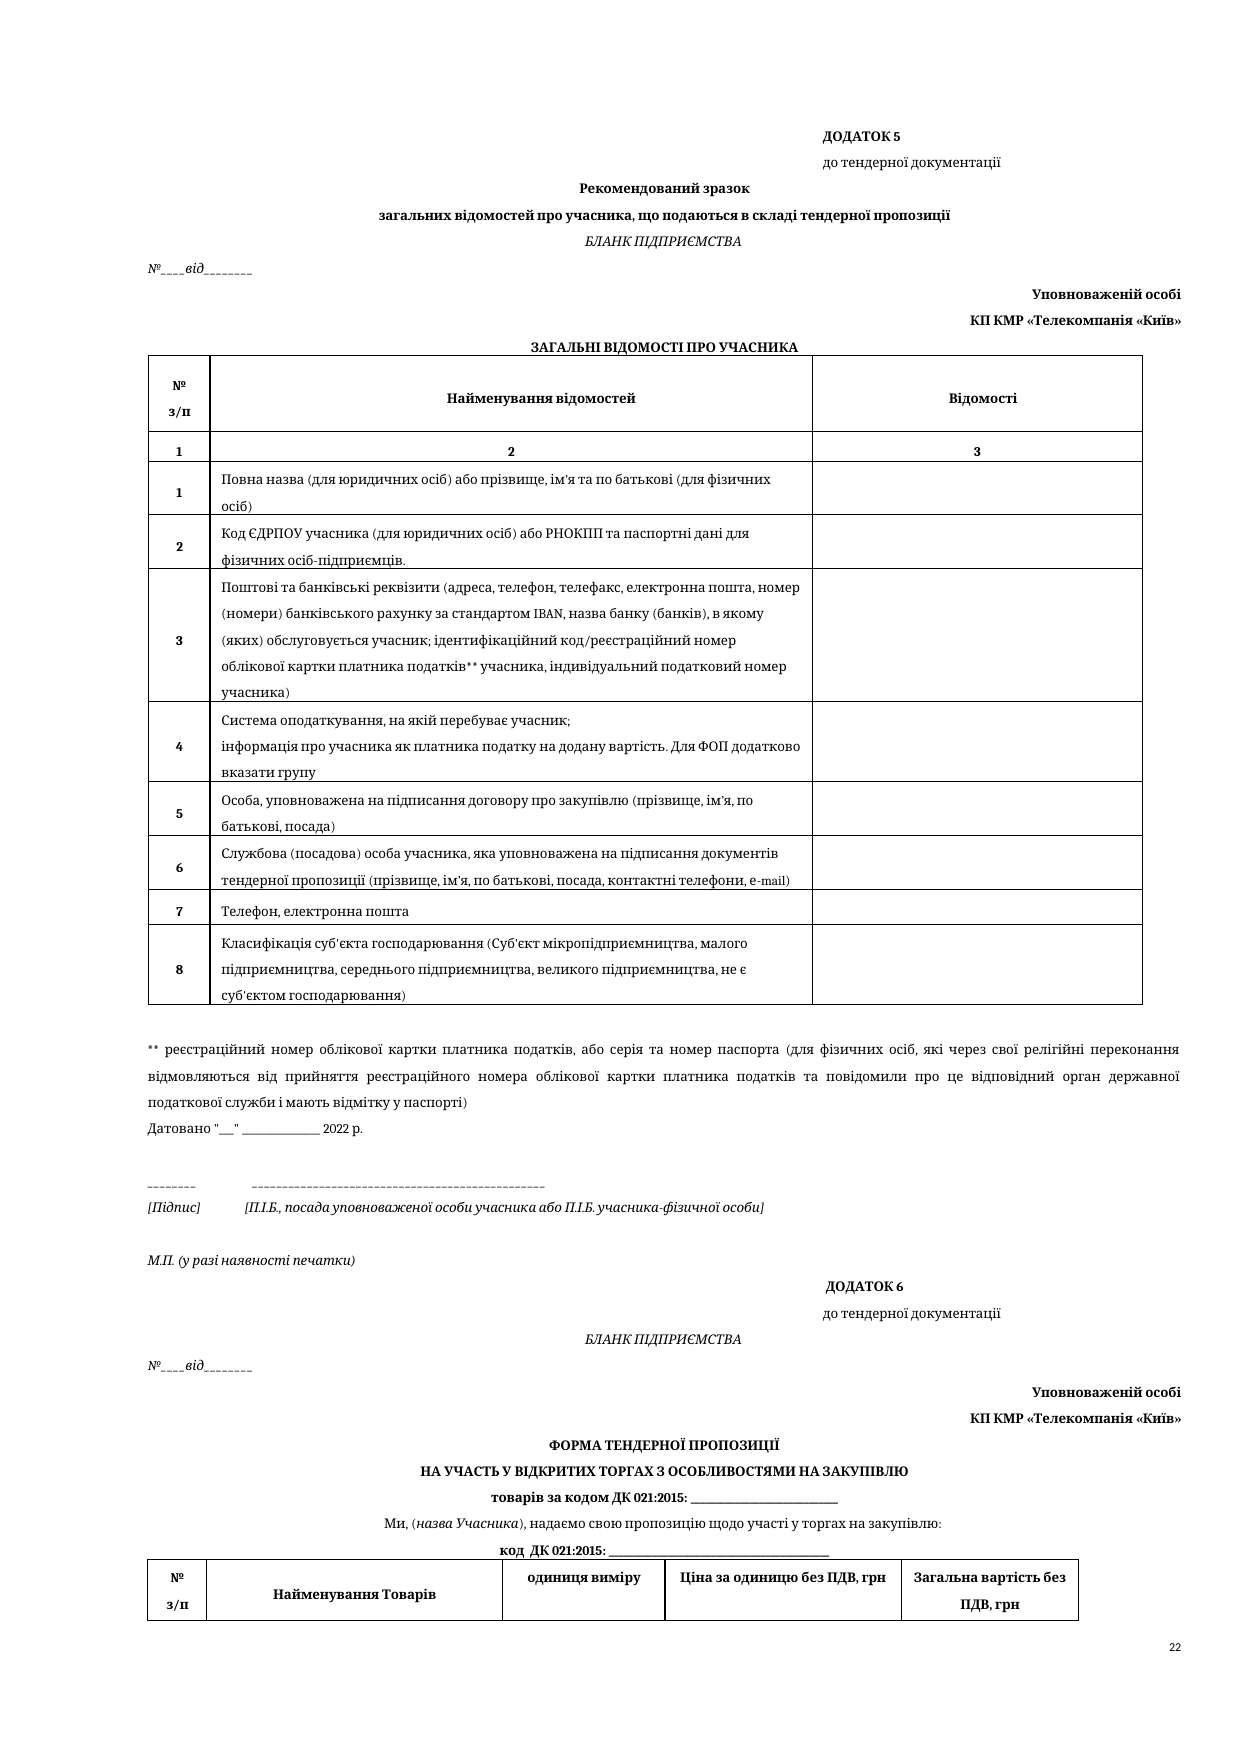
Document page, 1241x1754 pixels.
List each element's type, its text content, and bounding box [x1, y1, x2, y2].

text ЗАГАЛЬНІ ВІДОМОСТІ ПРО УЧАСНИКА [147, 329, 1181, 355]
table_cell [813, 569, 1142, 701]
table_cell [813, 462, 1142, 514]
table_cell 2 [211, 432, 812, 461]
table_header Найменування Товарів [207, 1560, 502, 1619]
text №____від________ [147, 250, 1181, 276]
table_header № з/п [149, 356, 209, 431]
table_cell 1 [149, 462, 209, 514]
text БЛАНК ПІДПРИЄМСТВА [147, 223, 1181, 250]
table_header Ціна за одиницю без ПДВ, грн [666, 1560, 901, 1619]
table_cell [813, 515, 1142, 568]
text ФОРМА ТЕНДЕРНОЇ ПРОПОЗИЦІЇ [147, 1427, 1181, 1453]
table_cell Особа, уповноважена на підписання договору про закупівлю (прізвище, ім’я, по батькові, посада) [211, 782, 812, 835]
table_cell Система оподаткування, на якій перебуває учасник; інформація про учасника як платника податку на додану вартість. Для ФОП додатково вказати групу [211, 702, 812, 781]
text до тендерної документації [748, 144, 1181, 171]
text Датовано "___" ________________ 2022 р. [147, 1111, 1181, 1137]
table_cell 5 [149, 782, 209, 835]
text №____від________ [147, 1348, 1181, 1374]
text Уповноваженій особі [147, 276, 1181, 303]
table_header Загальна вартість без ПДВ, грн [902, 1560, 1078, 1619]
text БЛАНК ПІДПРИЄМСТВА [147, 1321, 1181, 1348]
text товарів за кодом ДК 021:2015: ______________________________ [147, 1479, 1181, 1506]
text М.П. (у разі наявності печатки) [147, 1242, 1181, 1269]
text до тендерної документації [748, 1295, 1181, 1321]
table_cell [813, 925, 1142, 1004]
table_cell 7 [149, 890, 209, 924]
text НА УЧАСТЬ У ВІДКРИТИХ ТОРГАХ З ОСОБЛИВОСТЯМИ НА ЗАКУПІВЛЮ [147, 1453, 1181, 1479]
table_cell Класифікація суб'єкта господарювання (Суб'єкт мікропідприємництва, малого підприємництва, середнього підприємництва, великого підприємництва, не є суб'єктом господарювання) [211, 925, 812, 1004]
text КП КМР «Телекомпанія «Київ» [147, 303, 1181, 329]
table_cell [813, 890, 1142, 924]
table_cell Телефон, електронна пошта [211, 890, 812, 924]
table_cell 6 [149, 836, 209, 888]
table_header Відомості [813, 356, 1142, 431]
table_cell Код ЄДРПОУ учасника (для юридичних осіб) або РНОКПП та паспортні дані для фізичних осіб-підприємців. [211, 515, 812, 568]
table_cell 4 [149, 702, 209, 781]
table_cell [813, 702, 1142, 781]
table_cell 3 [149, 569, 209, 701]
table_cell 3 [813, 432, 1142, 461]
text Рекомендований зразок [147, 171, 1181, 197]
table_cell 8 [149, 925, 209, 1004]
text [Підпис] [П.І.Б., посада уповноваженої особи учасника або П.І.Б. учасника-фізичної особи] [147, 1189, 1181, 1216]
table_header Найменування відомостей [211, 356, 812, 431]
table_header № з/п [148, 1560, 206, 1619]
table_cell [813, 836, 1142, 888]
text ** реєстраційний номер облікової картки платника податків, або серія та номер паспорта (для фізичних осіб, які через свої релігійні переконання відмовляються від прийняття реєстраційного номера облікової картки платника податків та повідомили про це відповідний орган державної податкової служби і мають відмітку у паспорті) [147, 1031, 1181, 1111]
table_cell Повна назва (для юридичних осіб) або прізвище, ім’я та по батькові (для фізичних осіб) [211, 462, 812, 514]
table_header одиниця виміру [503, 1560, 664, 1619]
table_cell Поштові та банківські реквізити (адреса, телефон, телефакс, електронна пошта, номер (номери) банківського рахунку за стандартом IBAN, назва банку (банків), в якому (яких) обслуговується учасник; ідентифікаційний код/реєстраційний номер облікової картки платника податків** учасника, індивідуальний податковий номер учасника) [211, 569, 812, 701]
table_cell Службова (посадова) особа учасника, яка уповноважена на підписання документів тендерної пропозиції (прізвище, ім’я, по батькові, посада, контактні телефони, е-mail) [211, 836, 812, 888]
text Уповноваженій особі [147, 1374, 1181, 1400]
text ДОДАТОК 5 [748, 118, 1181, 144]
text КП КМР «Телекомпанія «Київ» [147, 1400, 1181, 1427]
text Ми, (назва Учасника), надаємо свою пропозицію щодо участі у торгах на закупівлю: код ДК 021:2015: _____________________________________________ [147, 1506, 1181, 1558]
text ДОДАТОК 6 [748, 1269, 1181, 1295]
table_cell 2 [149, 515, 209, 568]
text ________ ________________________________________________ [147, 1163, 1181, 1189]
table_cell 1 [149, 432, 209, 461]
text загальних відомостей про учасника, що подаються в складі тендерної пропозиції [147, 197, 1181, 223]
table_cell [813, 782, 1142, 835]
